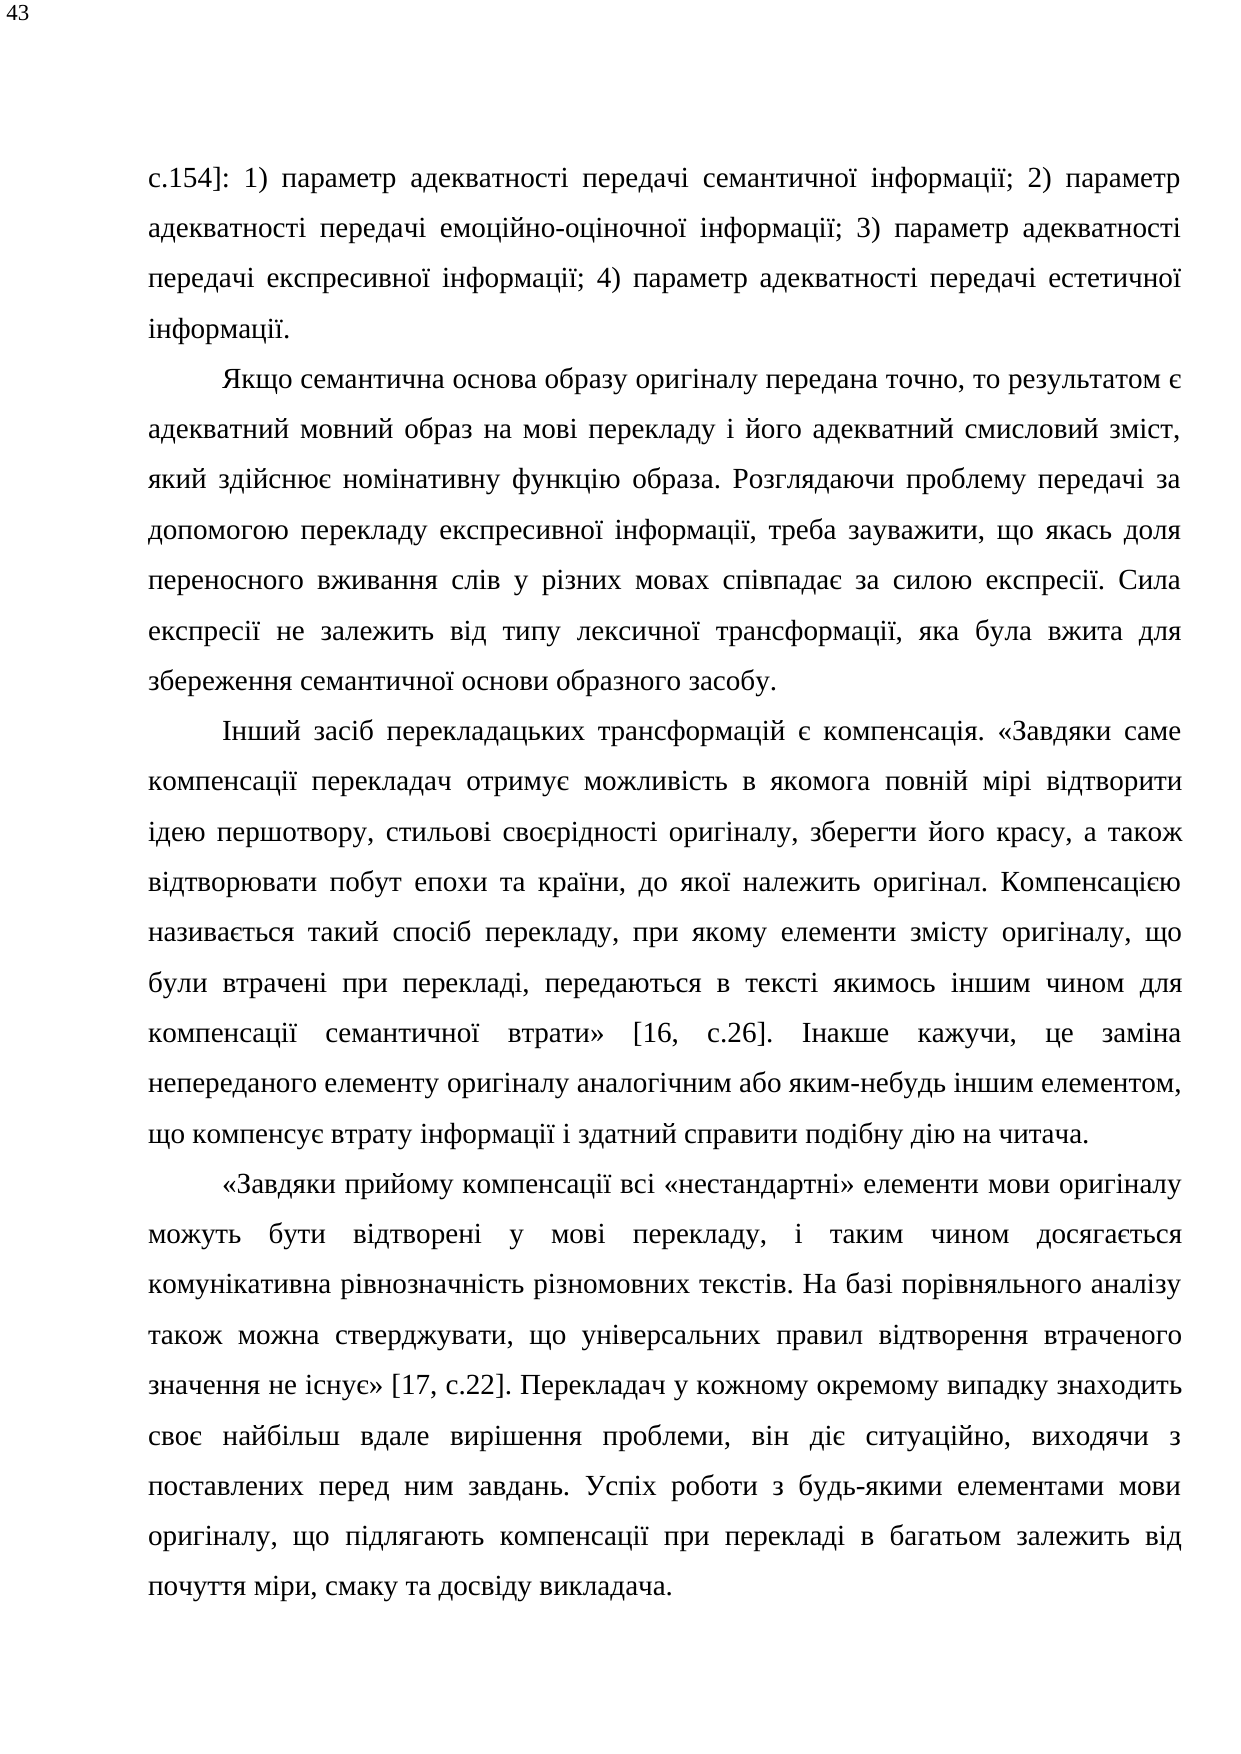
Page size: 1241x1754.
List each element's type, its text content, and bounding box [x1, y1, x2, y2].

text с.154]: 1) параметр адекватності передачі семантичної інформації; 2) параметр адекватності передачі емоційно-оціночної інформації; 3) параметр адекватності передачі експресивної інформації; 4) параметр адекватності передачі естетичної інформації. [148, 160, 1182, 344]
text «Завдяки прийому компенсації всі «нестандартні» елементи мови оригіналу можуть бути відтворені у мові перекладу, і таким чином досягається комунікативна рівнозначність різномовних текстів. На базі порівняльного аналізу також можна стверджувати, що універсальних правил відтворення втраченого значення не існує» [17, с.22]. Перекладач у кожному окремому випадку знаходить своє найбільш вдале вирішення проблеми, він діє ситуаційно, виходячи з поставлених перед ним завдань. Успіх роботи з будь-якими елементами мови оригіналу, що підлягають компенсації при перекладі в багатьом залежить від почуття міри, смаку та досвіду викладача. [148, 1166, 1182, 1602]
text Якщо семантична основа образу оригіналу передана точно, то результатом є адекватний мовний образ на мові перекладу і його адекватний смисловий зміст, який здійснює номінативну функцію образа. Розглядаючи проблему передачі за допомогою перекладу експресивної інформації, треба зауважити, що якась доля переносного вживання слів у різних мовах співпадає за силою експресії. Сила експресії не залежить від типу лексичної трансформації, яка була вжита для збереження семантичної основи образного засобу. [148, 361, 1182, 696]
text Інший засіб перекладацьких трансформацій є компенсація. «Завдяки саме компенсації перекладач отримує можливість в якомога повній мірі відтворити ідею першотвору, стильові своєрідності оригіналу, зберегти його красу, а також відтворювати побут епохи та країни, до якої належить оригінал. Компенсацією називається такий спосіб перекладу, при якому елементи змісту оригіналу, що були втрачені при перекладі, передаються в тексті якимось іншим чином для компенсації семантичної втрати» [16, с.26]. Інакше кажучи, це заміна непереданого елементу оригіналу аналогічним або яким-небудь іншим елементом, що компенсує втрату інформації і здатний справити подібну дію на читача. [148, 713, 1182, 1149]
